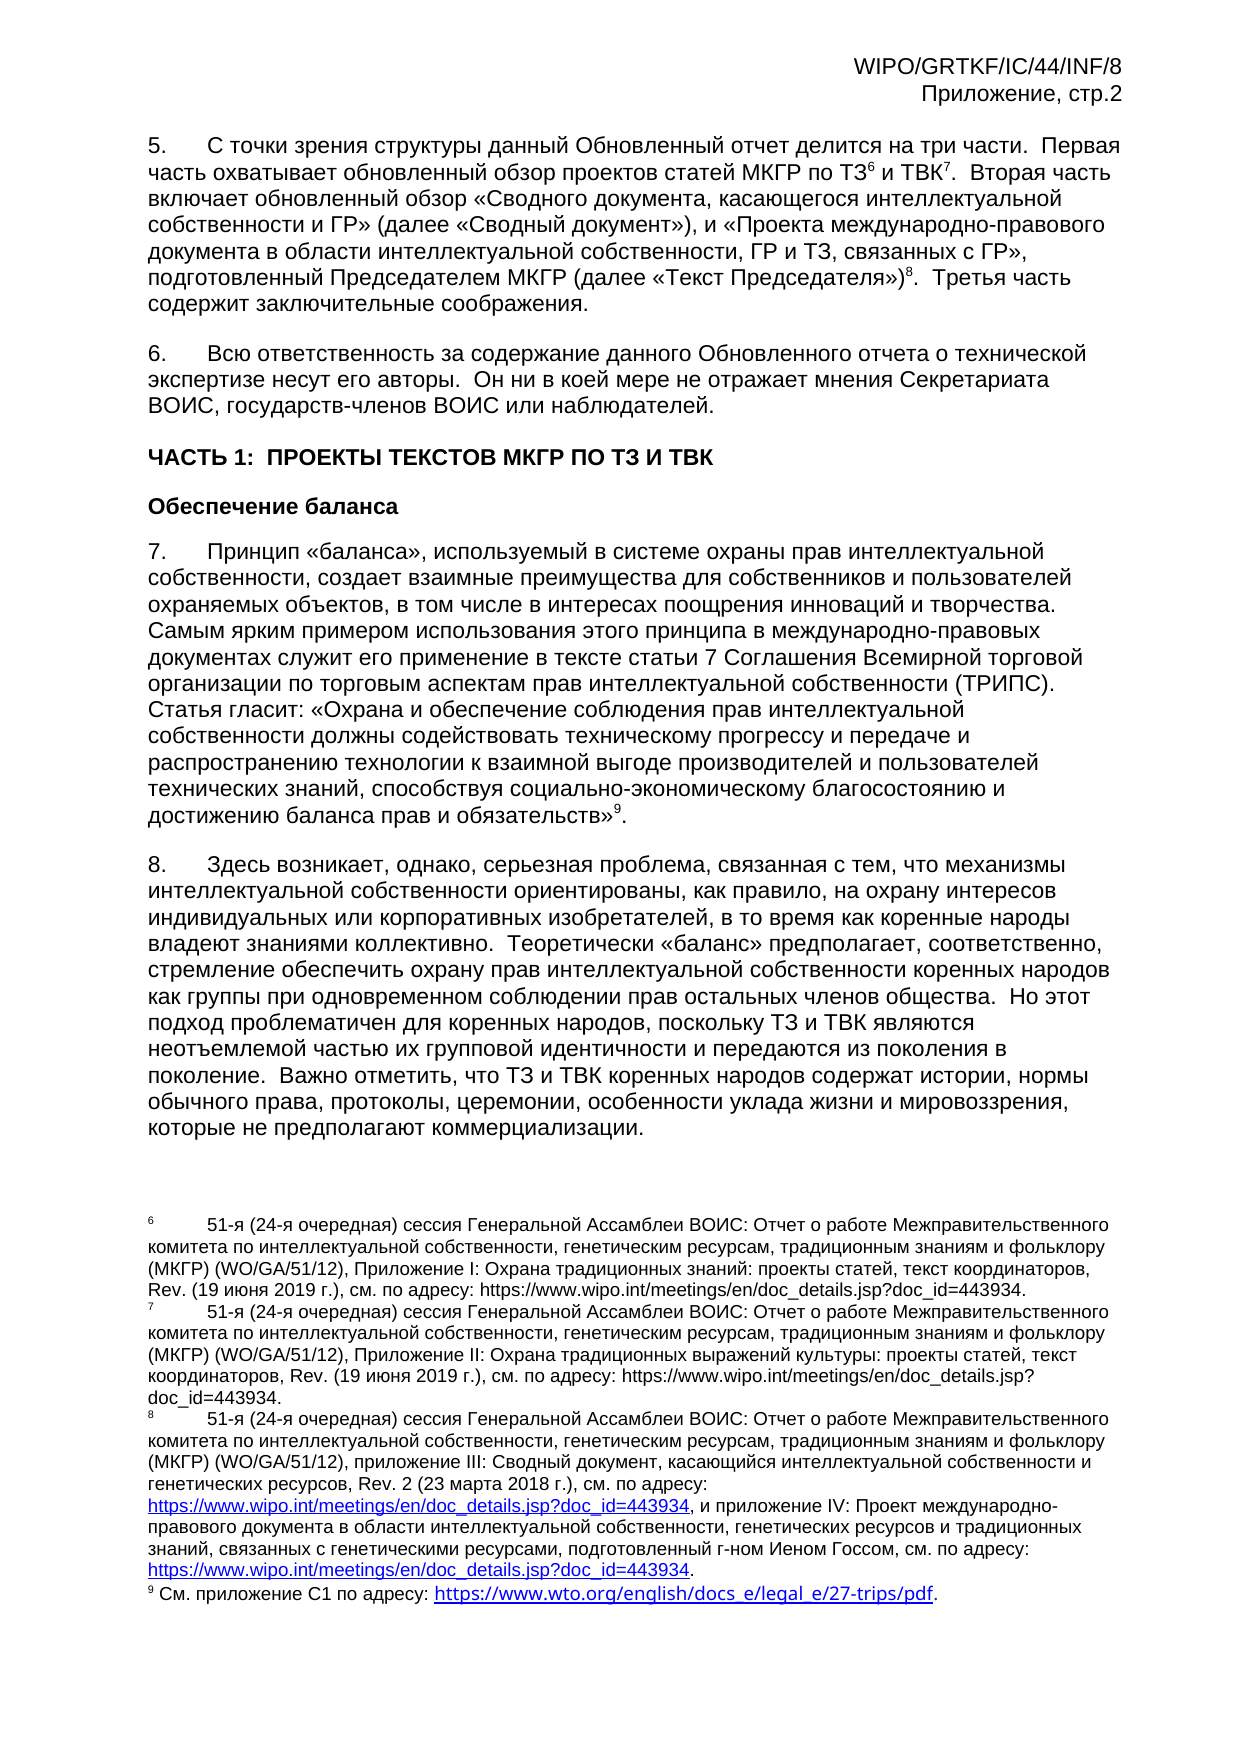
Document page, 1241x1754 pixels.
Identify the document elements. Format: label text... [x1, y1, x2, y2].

text Обеспечение баланса [148, 493, 1122, 519]
text Здесь возникает, однако, серьезная проблема, связанная с тем, что механизмы интеллектуальной собственности ориентированы, как правило, на охрану интересов индивидуальных или корпоративных изобретателей, в то время как коренные народы владеют знаниями коллективно. Теоретически «баланс» предполагает, соответственно, стремление обеспечить охрану прав интеллектуальной собственности коренных народов как группы при одновременном соблюдении прав остальных членов общества. Но этот подход проблематичен для коренных народов, поскольку ТЗ и ТВК являются неотъемлемой частью их групповой идентичности и передаются из поколения в поколение. Важно отметить, что ТЗ и ТВК коренных народов содержат истории, нормы обычного права, протоколы, церемонии, особенности уклада жизни и мировоззрения, которые не предполагают коммерциализации. [148, 851, 1122, 1141]
text Всю ответственность за содержание данного Обновленного отчета о технической экспертизе несут его авторы. Он ни в коей мере не отражает мнения Секретариата ВОИС, государств-членов ВОИС или наблюдателей. [148, 339, 1122, 419]
text ЧАСТЬ 1: ПРОЕКТЫ ТЕКСТОВ МКГР ПО ТЗ И ТВК [148, 444, 1122, 470]
text Принцип «баланса», используемый в системе охраны прав интеллектуальной собственности, создает взаимные преимущества для собственников и пользователей охраняемых объектов, в том числе в интересах поощрения инноваций и творчества. Самым ярким примером использования этого принципа в международно-правовых документах служит его применение в тексте статьи 7 Соглашения Всемирной торговой организации по торговым аспектам прав интеллектуальной собственности (ТРИПС). Статья гласит: «Охрана и обеспечение соблюдения прав интеллектуальной собственности должны содействовать техническому прогрессу и передаче и распространению технологии к взаимной выгоде производителей и пользователей технических знаний, способствуя социально-экономическому благосостоянию и достижению баланса прав и обязательств». [148, 538, 1122, 828]
text С точки зрения структуры данный Обновленный отчет делится на три части. Первая часть охватывает обновленный обзор проектов статей МКГР по ТЗ и ТВК. Вторая часть включает обновленный обзор «Сводного документа, касающегося интеллектуальной собственности и ГР» (далее «Сводный документ»), и «Проекта международно-правового документа в области интеллектуальной собственности, ГР и ТЗ, связанных с ГР», подготовленный Председателем МКГР (далее «Текст Председателя»). Третья часть содержит заключительные соображения. [148, 132, 1122, 317]
